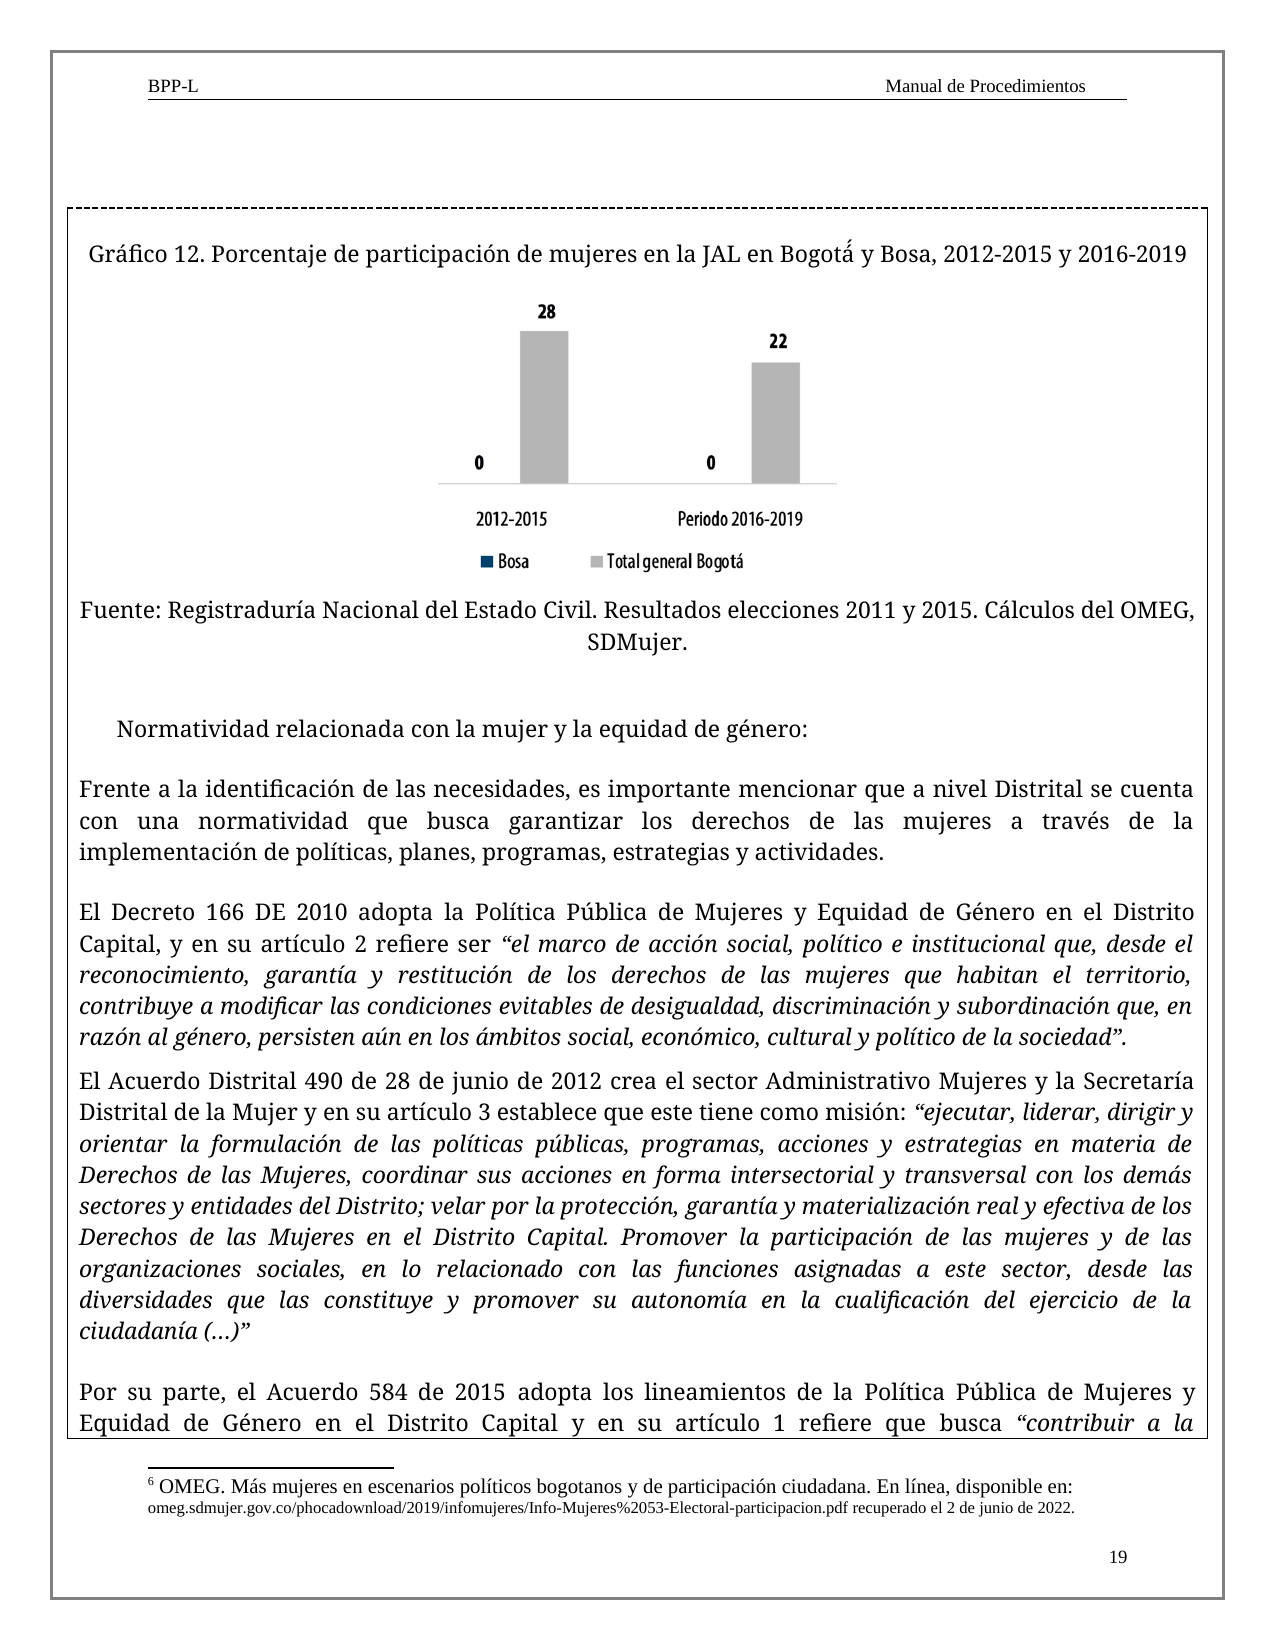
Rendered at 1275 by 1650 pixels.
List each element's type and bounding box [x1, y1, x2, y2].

picture [438, 281, 837, 582]
table_cell [68, 207, 1207, 1438]
